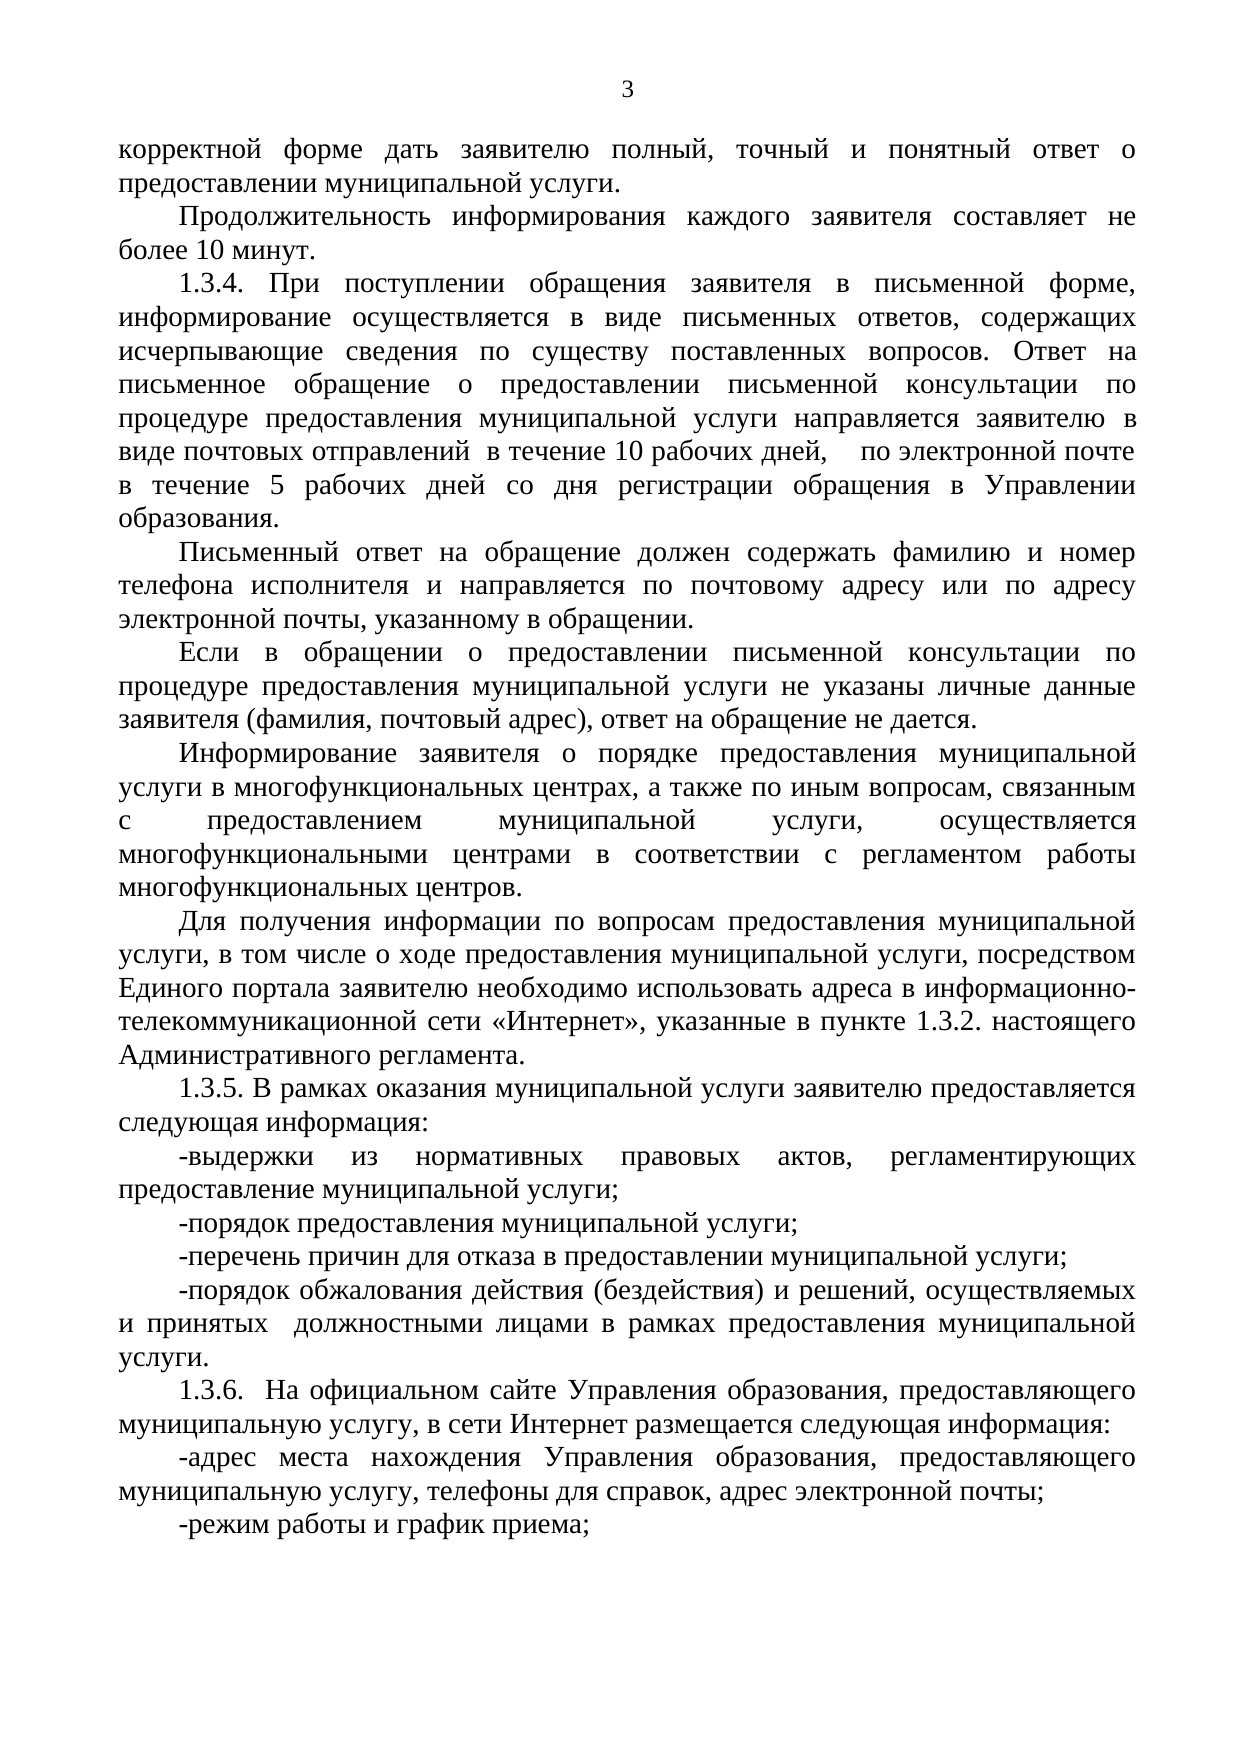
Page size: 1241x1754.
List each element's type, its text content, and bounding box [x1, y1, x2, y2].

text -адрес места нахождения Управления образования, предоставляющего муниципальную услугу, телефоны для справок, адрес электронной почты; [118, 1439, 1137, 1507]
text -выдержки из нормативных правовых актов, регламентирующих предоставление муниципальной услуги; [118, 1138, 1137, 1205]
text 1.3.5. В рамках оказания муниципальной услуги заявителю предоставляется следующая информация: [118, 1071, 1137, 1138]
text Продолжительность информирования каждого заявителя составляет не более 10 минут. [118, 198, 1137, 266]
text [118, 131, 1137, 198]
text Для получения информации по вопросам предоставления муниципальной услуги, в том числе о ходе предоставления муниципальной услуги, посредством Единого портала заявителю необходимо использовать адреса в информационно-телекоммуникационной сети «Интернет», указанные в пункте 1.3.2. настоящего Административного регламента. [118, 903, 1137, 1071]
text -режим работы и график приема; [118, 1507, 1137, 1540]
text Письменный ответ на обращение должен содержать фамилию и номер телефона исполнителя и направляется по почтовому адресу или по адресу электронной почты, указанному в обращении. [118, 534, 1137, 634]
text Если в обращении о предоставлении письменной консультации по процедуре предоставления муниципальной услуги не указаны личные данные заявителя (фамилия, почтовый адрес), ответ на обращение не дается. [118, 634, 1137, 735]
text -перечень причин для отказа в предоставлении муниципальной услуги; [118, 1238, 1137, 1272]
text -порядок предоставления муниципальной услуги; [118, 1205, 1137, 1238]
text 1.3.6. На официальном сайте Управления образования, предоставляющего муниципальную услугу, в сети Интернет размещается следующая информация: [118, 1372, 1137, 1439]
text Информирование заявителя о порядке предоставления муниципальной услуги в многофункциональных центрах, а также по иным вопросам, связанным с предоставлением муниципальной услуги, осуществляется многофункциональными центрами в соответствии с регламентом работы многофункциональных центров. [118, 735, 1137, 903]
text -порядок обжалования действия (бездействия) и решений, осуществляемых и принятых должностными лицами в рамках предоставления муниципальной услуги. [118, 1272, 1137, 1372]
text 1.3.4. При поступлении обращения заявителя в письменной форме, информирование осуществляется в виде письменных ответов, содержащих исчерпывающие сведения по существу поставленных вопросов. Ответ на письменное обращение о предоставлении письменной консультации по процедуре предоставления муниципальной услуги направляется заявителю в виде почтовых отправлений в течение 10 рабочих дней, по электронной почте в течение 5 рабочих дней со дня регистрации обращения в Управлении образования. [118, 266, 1137, 534]
